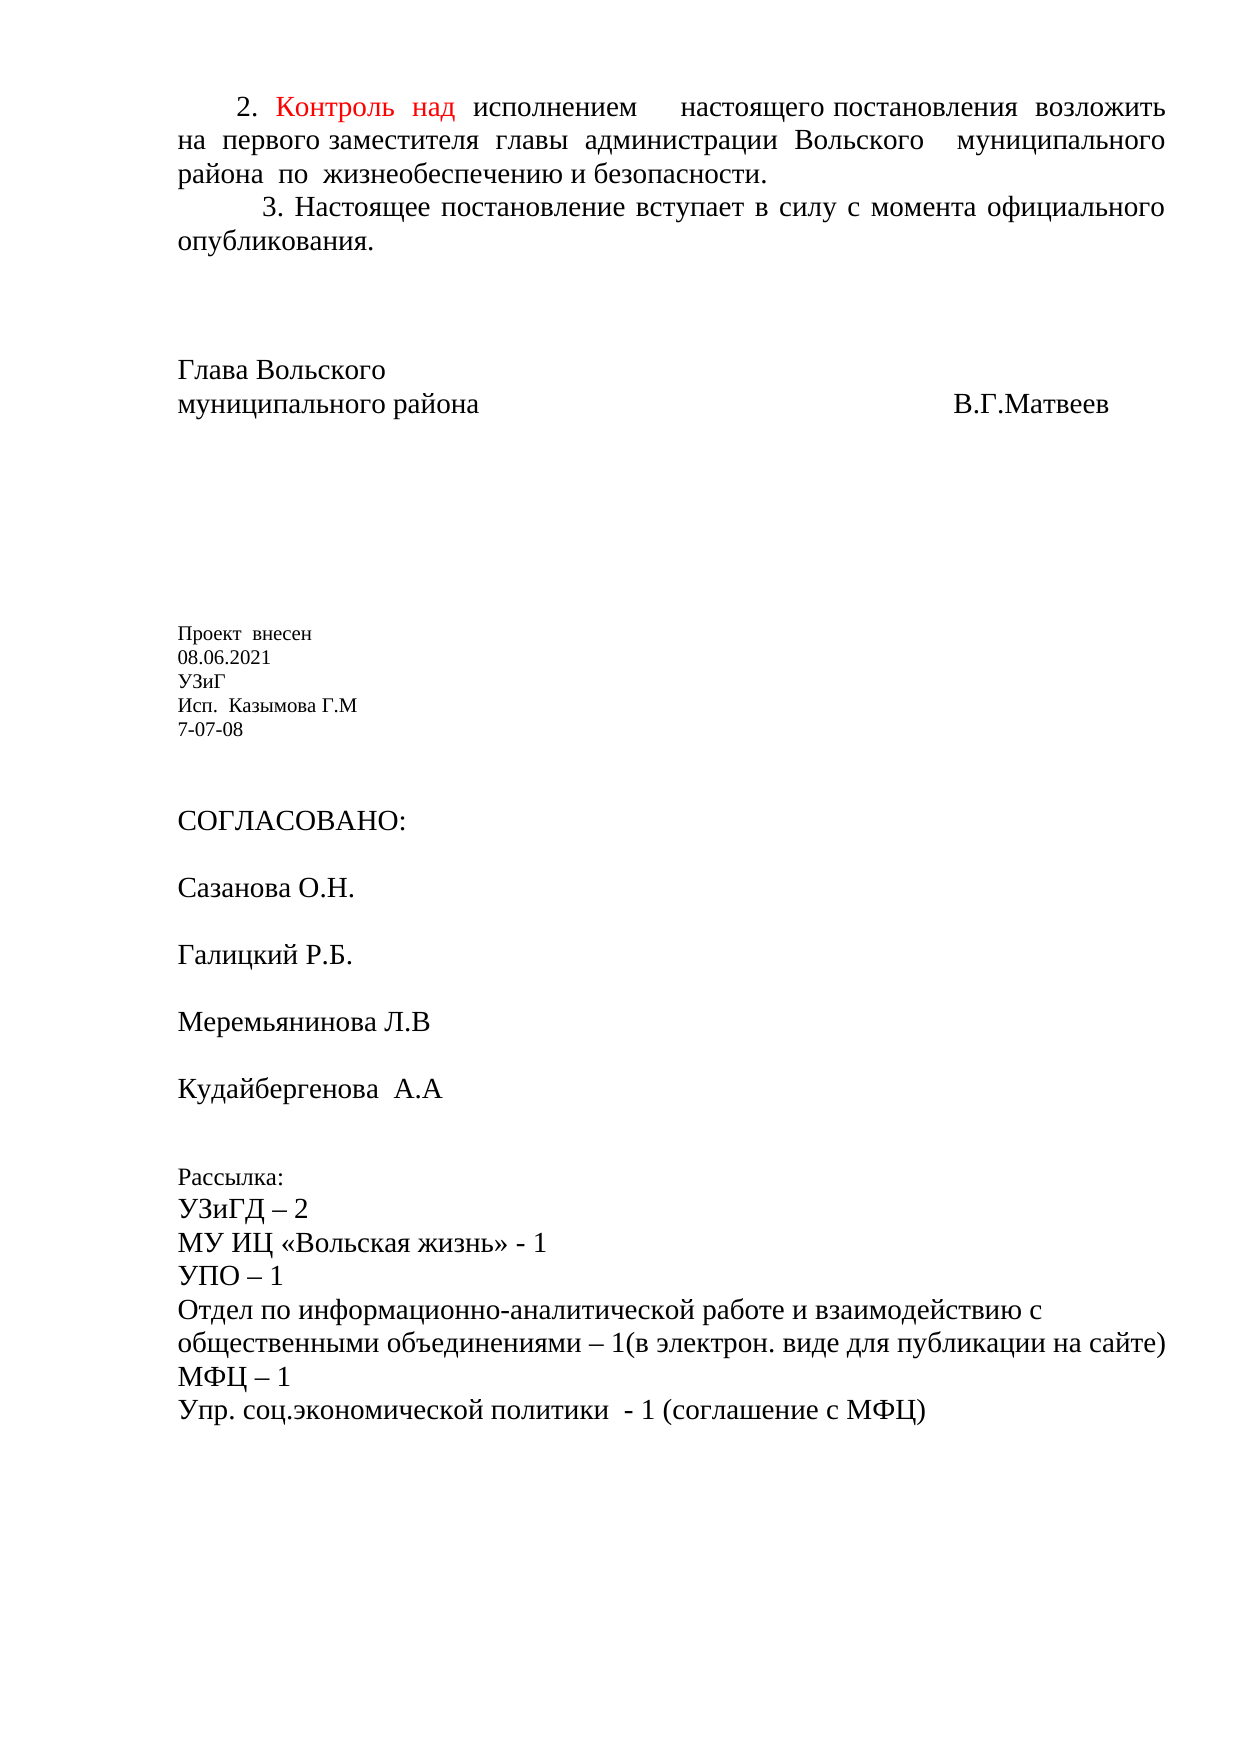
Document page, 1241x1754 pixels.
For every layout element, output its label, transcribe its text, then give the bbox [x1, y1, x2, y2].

text Глава Вольского [177, 352, 1166, 386]
text Меремьянинова Л.В [177, 1004, 1166, 1038]
text УПО – 1 [177, 1258, 1166, 1292]
text 3. Настоящее постановление вступает в силу с момента официального опубликования. [177, 189, 1166, 256]
text МФЦ – 1 [177, 1359, 1166, 1392]
text МУ ИЦ «Вольская жизнь» - 1 [177, 1225, 1166, 1258]
text 2. Контроль над исполнением настоящего постановления возложить на первого заместителя главы администрации Вольского муниципального района по жизнеобеспечению и безопасности. [177, 89, 1166, 189]
text Исп. Казымова Г.М [177, 693, 1166, 717]
text Галицкий Р.Б. [177, 937, 1166, 971]
text Сазанова О.Н. [177, 870, 1166, 904]
text муниципального района В.Г.Матвеев [177, 386, 1166, 419]
text Отдел по информационно-аналитической работе и взаимодействию с общественными объединениями – 1(в электрон. виде для публикации на сайте) [177, 1292, 1166, 1359]
text УЗиГД – 2 [177, 1191, 1166, 1225]
text СОГЛАСОВАНО: [177, 803, 1166, 837]
text 08.06.2021 [177, 644, 1166, 669]
text Кудайбергенова А.А [177, 1071, 1166, 1105]
text Проект внесен [177, 621, 1166, 644]
text Рассылка: [177, 1162, 1166, 1191]
text Упр. соц.экономической политики - 1 (соглашение с МФЦ) [177, 1392, 1166, 1426]
text УЗиГ [177, 669, 1166, 693]
text 7-07-08 [177, 717, 1166, 741]
